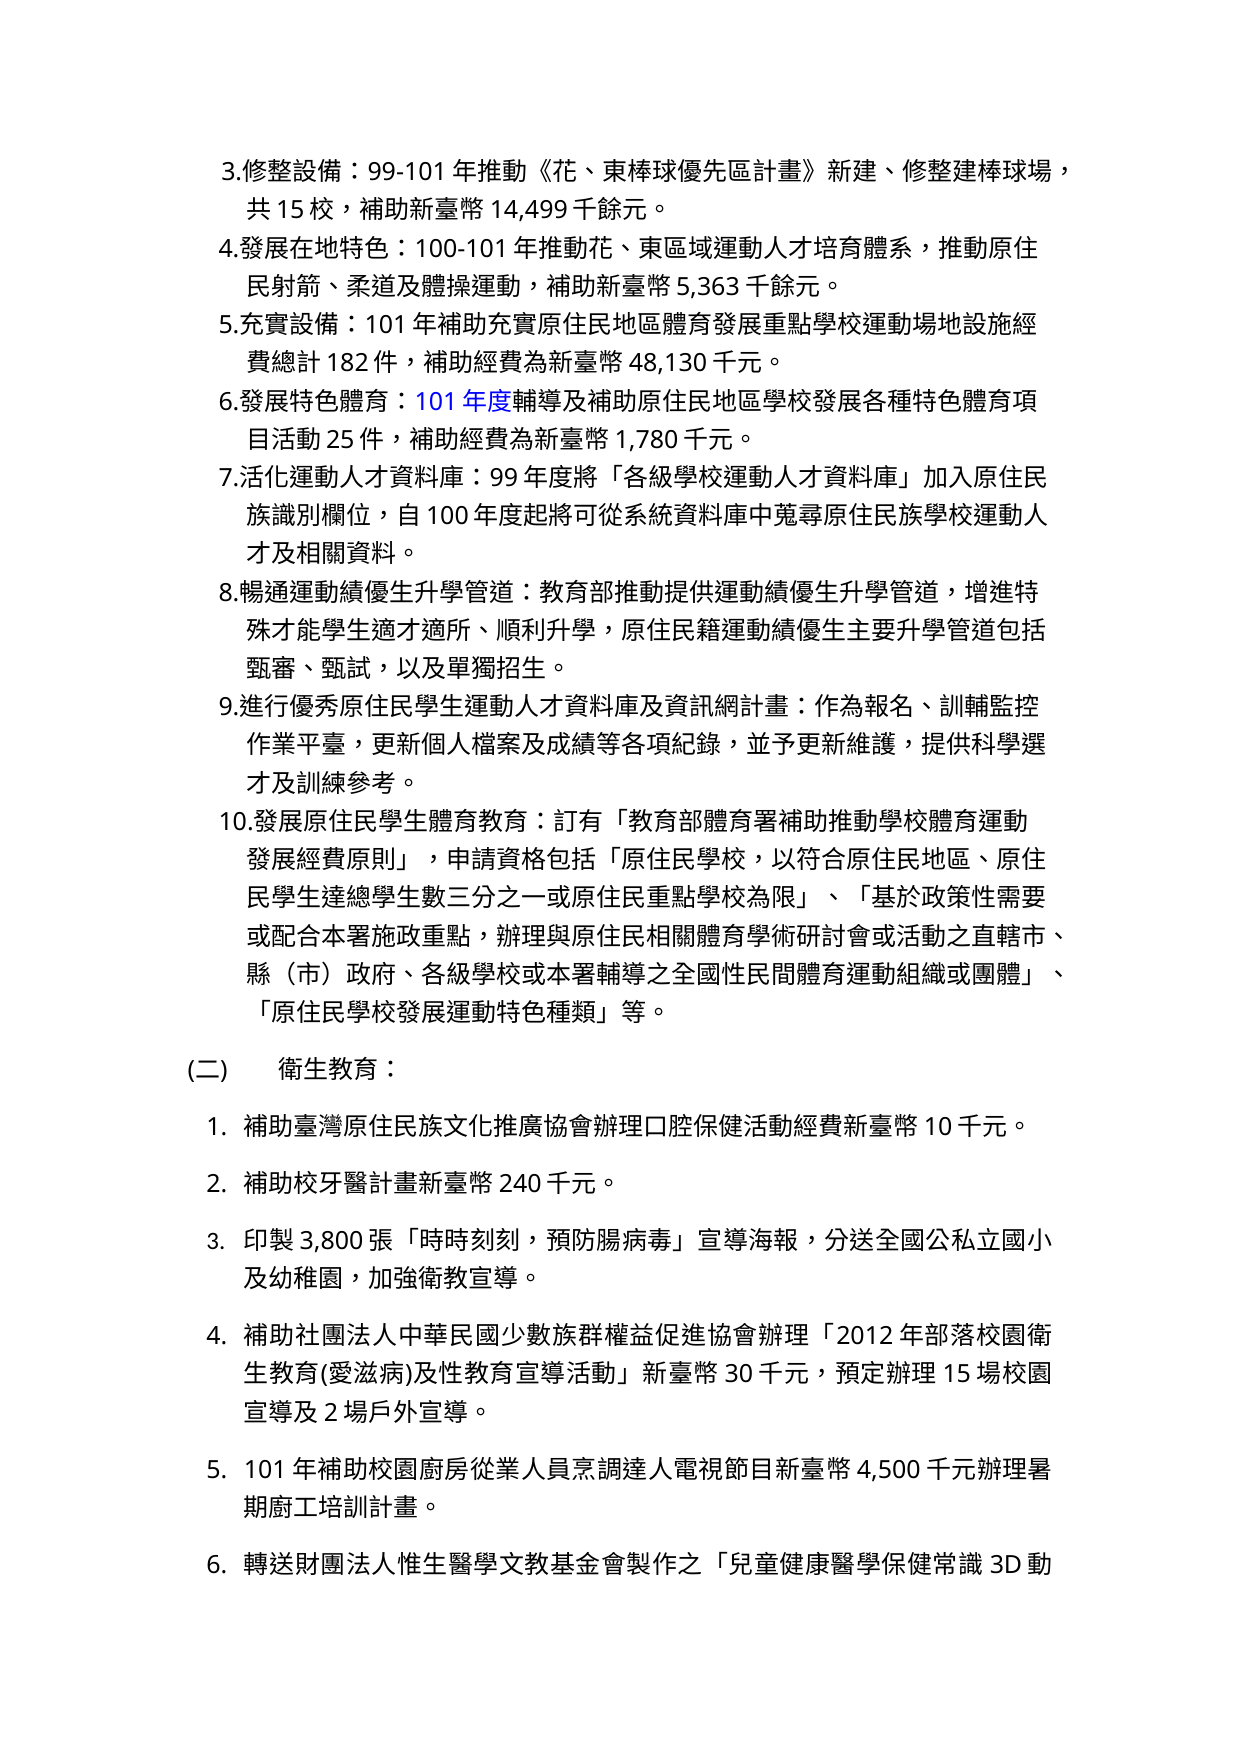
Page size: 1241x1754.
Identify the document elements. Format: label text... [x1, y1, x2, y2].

list 補助社團法人中華民國少數族群權益促進協會辦理「2012年部落校園衛生教育(愛滋病)及性教育宣導活動」新臺幣30千元，預定辦理15場校園宣導及2場戶外宣導。 [206, 1315, 1053, 1429]
text 7.活化運動人才資料庫：99年度將「各級學校運動人才資料庫」加入原住民族識別欄位，自100年度起將可從系統資料庫中蒐尋原住民族學校運動人才及相關資料。 [218, 456, 1053, 571]
text 10.發展原住民學生體育教育：訂有「教育部體育署補助推動學校體育運動發展經費原則」，申請資格包括「原住民學校，以符合原住民地區、原住民學生達總學生數三分之一或原住民重點學校為限」、「基於政策性需要或配合本署施政重點，辦理與原住民相關體育學術研討會或活動之直轄市、縣（市）政府、各級學校或本署輔導之全國性民間體育運動組織或團體」、「原住民學校發展運動特色種類」等。 [218, 801, 1053, 1030]
list 印製3,800張「時時刻刻，預防腸病毒」宣導海報，分送全國公私立國小及幼稚園，加強衛教宣導。 [206, 1219, 1053, 1296]
text 3.修整設備：99-101年推動《花、東棒球優先區計畫》新建、修整建棒球場，共15校，補助新臺幣14,499千餘元。 [221, 151, 1053, 227]
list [206, 1543, 1053, 1582]
text 5.充實設備：101年補助充實原住民地區體育發展重點學校運動場地設施經費總計182件，補助經費為新臺幣48,130千元。 [218, 303, 1053, 380]
list 補助校牙醫計畫新臺幣240千元。 [206, 1163, 1053, 1201]
text 4.發展在地特色：100-101年推動花、東區域運動人才培育體系，推動原住民射箭、柔道及體操運動，補助新臺幣5,363千餘元。 [218, 227, 1053, 303]
list 衛生教育： [187, 1049, 1053, 1087]
text 8.暢通運動績優生升學管道：教育部推動提供運動績優生升學管道，增進特殊才能學生適才適所、順利升學，原住民籍運動績優生主要升學管道包括甄審、甄試，以及單獨招生。 [218, 571, 1053, 686]
list 補助臺灣原住民族文化推廣協會辦理口腔保健活動經費新臺幣10千元。 [206, 1106, 1053, 1144]
text 6.發展特色體育：101年度輔導及補助原住民地區學校發展各種特色體育項目活動25件，補助經費為新臺幣1,780千元。 [218, 380, 1053, 456]
list 101年補助校園廚房從業人員烹調達人電視節目新臺幣4,500千元辦理暑期廚工培訓計畫。 [206, 1448, 1053, 1525]
text 9.進行優秀原住民學生運動人才資料庫及資訊網計畫：作為報名、訓輔監控作業平臺，更新個人檔案及成績等各項紀錄，並予更新維護，提供科學選才及訓練參考。 [218, 686, 1053, 801]
